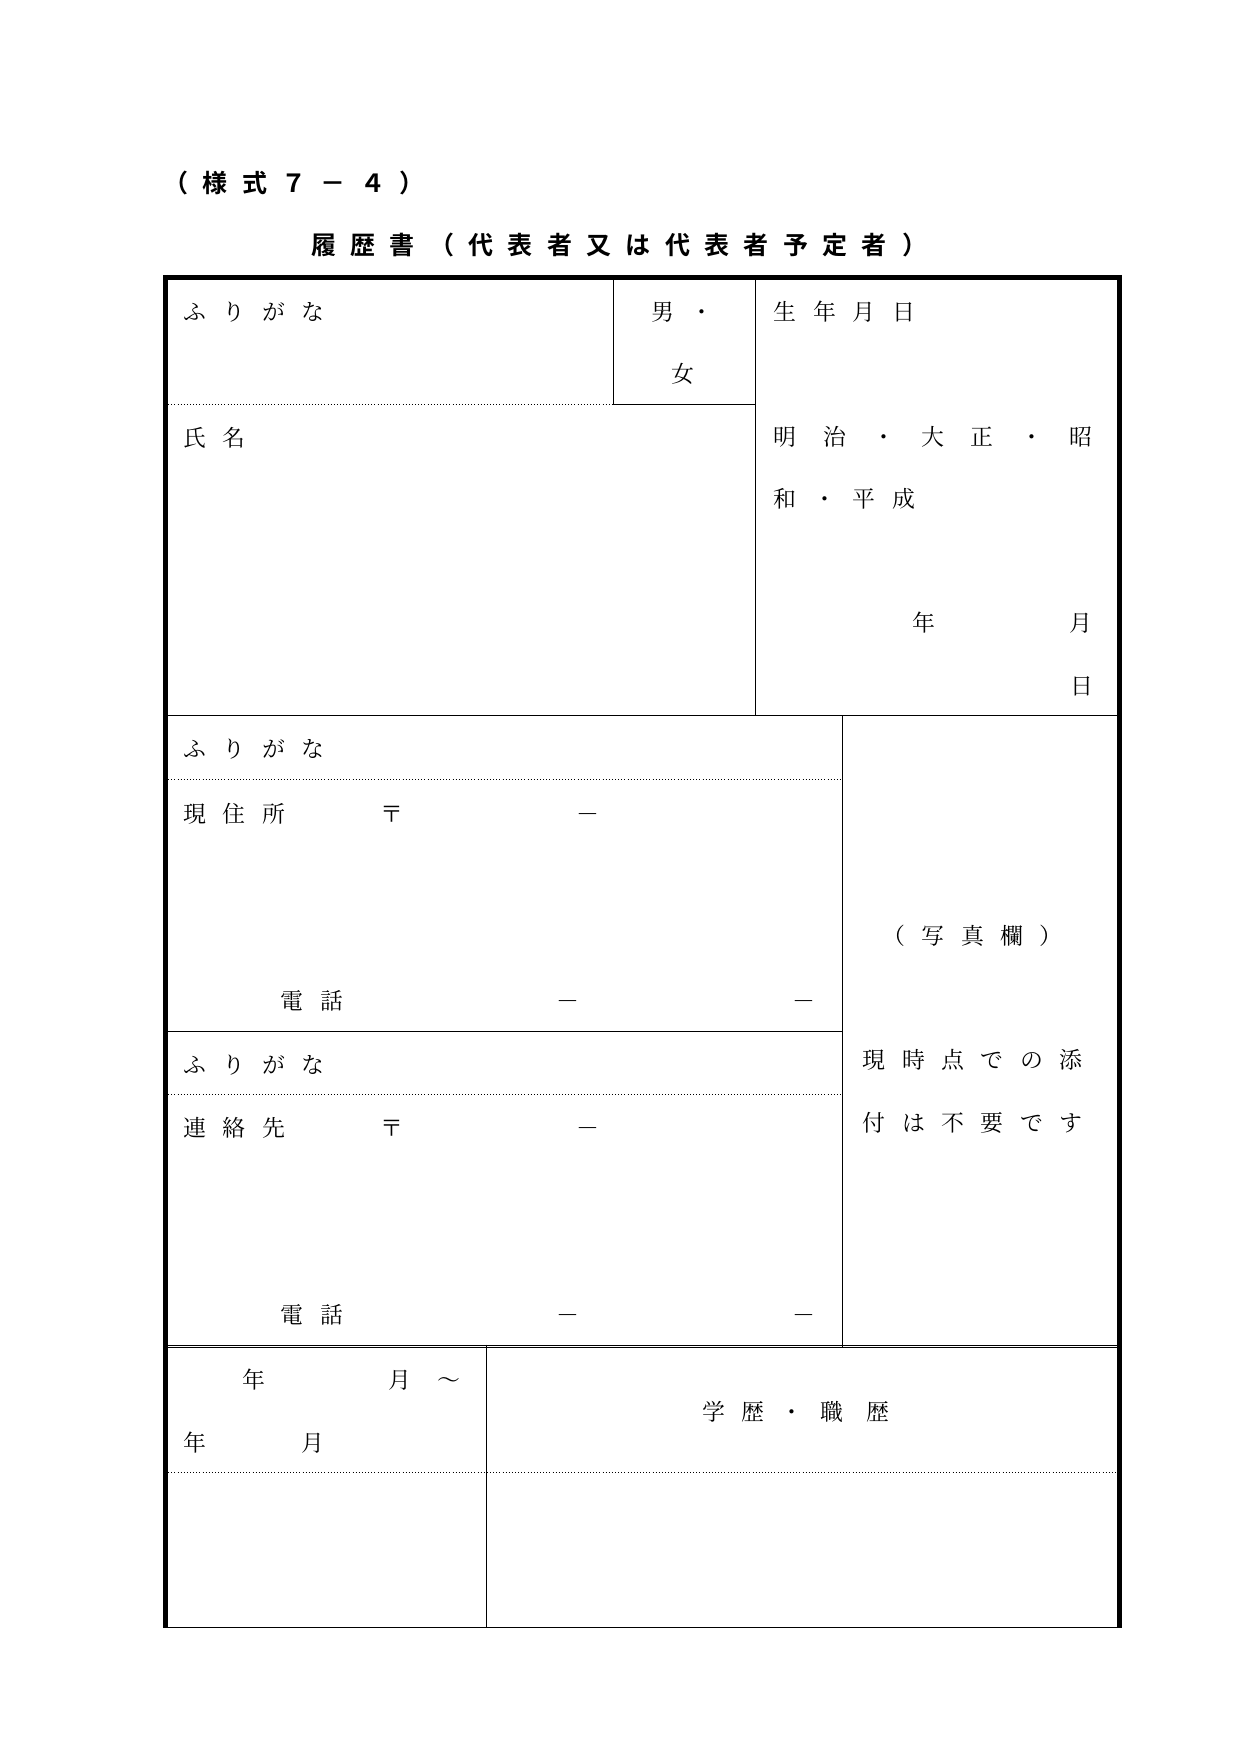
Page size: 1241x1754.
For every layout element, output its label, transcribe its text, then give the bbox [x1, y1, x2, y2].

table_cell 年 月～ 年 月 [168, 1348, 486, 1472]
table_cell [168, 1472, 486, 1627]
text 履歴書（代表者又は代表者予定者） [163, 212, 1089, 275]
table_cell （写真欄） 現時点での添付は不要です [843, 716, 1117, 1344]
table_cell 連絡先 〒 － 電話 － － [168, 1094, 842, 1344]
table_cell 現住所 〒 － 電話 － － [168, 779, 842, 1031]
text （様式７－４） [163, 150, 1089, 212]
table_cell ふりがな [168, 716, 842, 779]
table_cell 学歴・職歴 [487, 1348, 1117, 1472]
table_cell 氏名 [168, 404, 755, 715]
table_header 生年月日 明治・大正・昭和・平成 年 月 日 [756, 280, 1117, 715]
table_header ふりがな [168, 280, 613, 404]
table_cell ふりがな [168, 1032, 842, 1094]
table_cell [487, 1472, 1117, 1627]
table_header 男・女 [614, 280, 755, 404]
